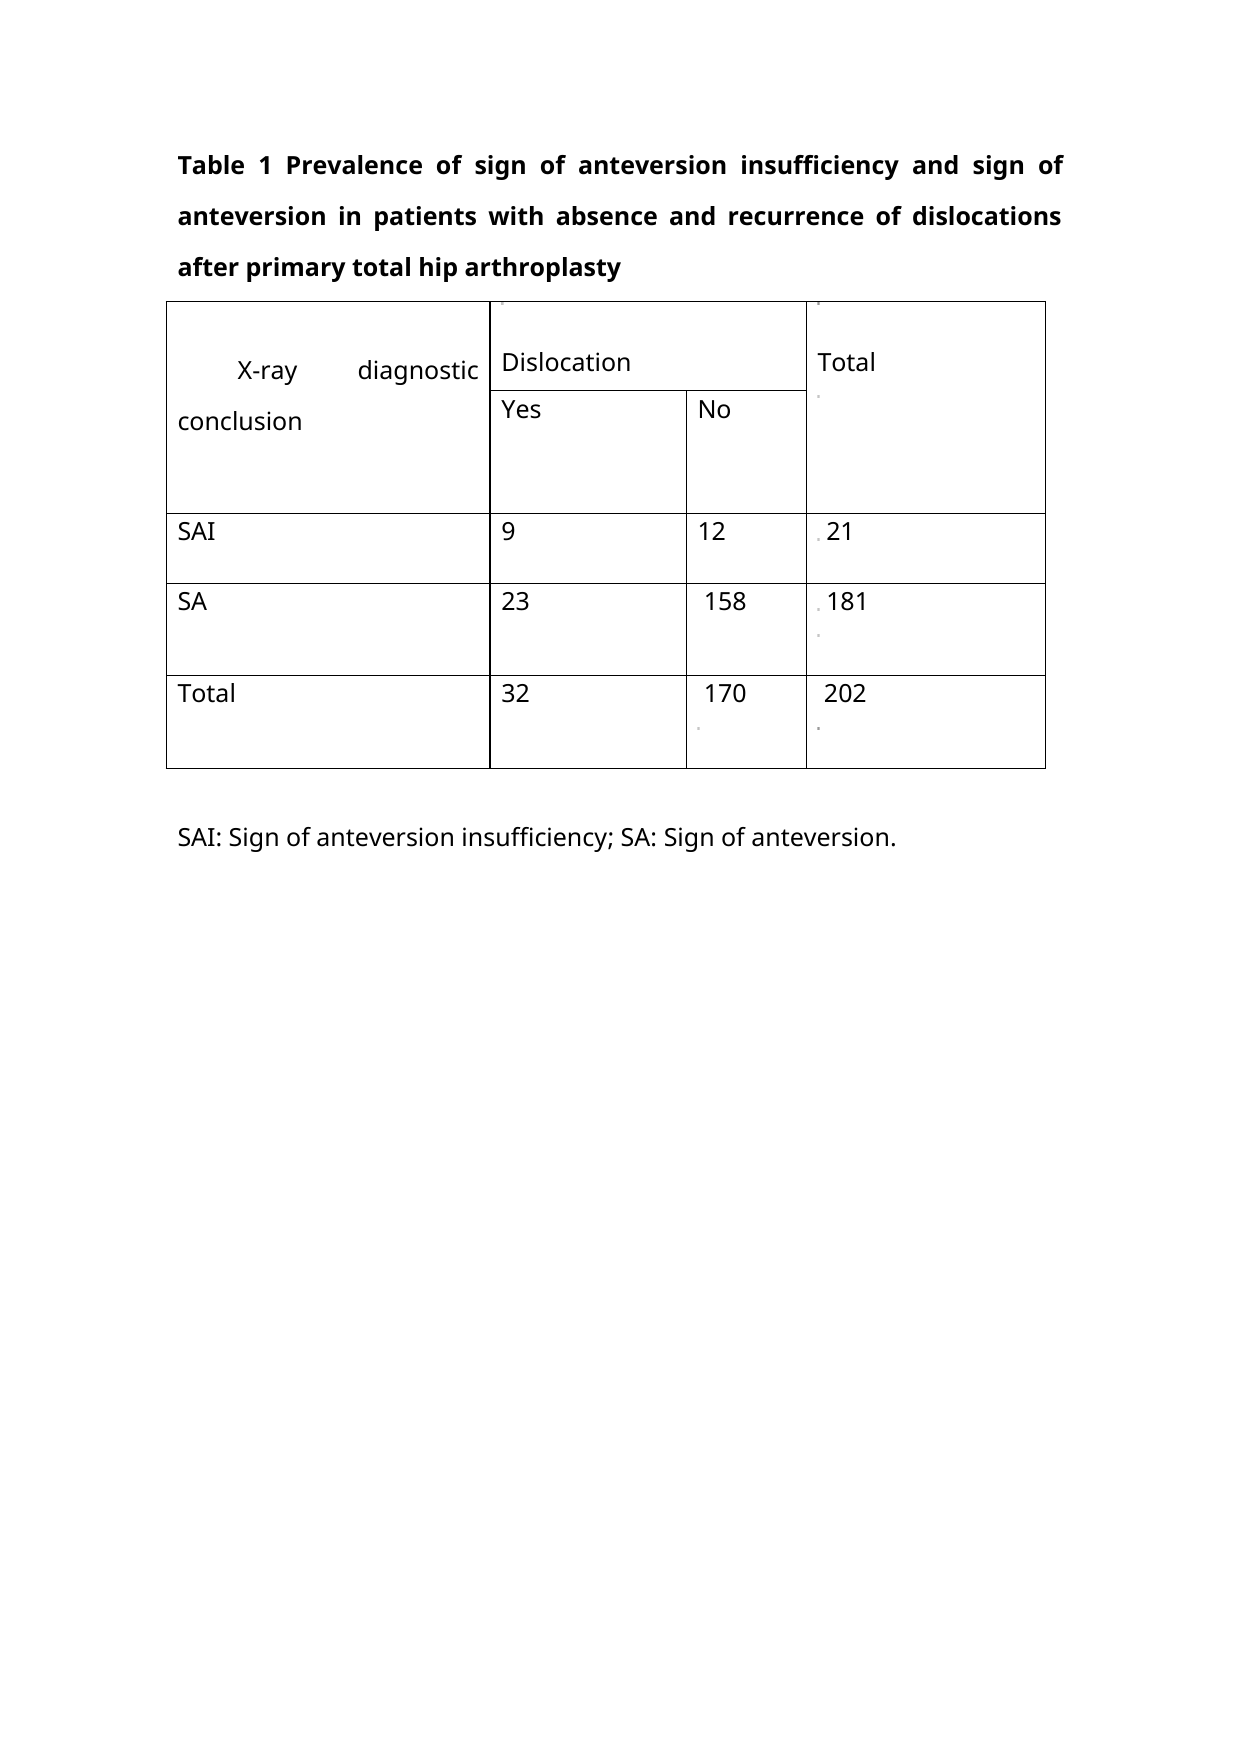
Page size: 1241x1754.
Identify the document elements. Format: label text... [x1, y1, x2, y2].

table_cell Yes [491, 391, 686, 513]
table_cell SAI [167, 514, 489, 583]
table_cell 181 [807, 584, 1045, 675]
table_cell 12 [687, 514, 806, 583]
table_cell Total [167, 676, 489, 768]
text SAI: Sign of anteversion insufficiency; SA: Sign of anteversion. [177, 820, 1063, 854]
table_header Total [807, 302, 1045, 513]
table_cell 202 [807, 676, 1045, 768]
table_cell No [687, 391, 806, 513]
table_cell 158 [687, 584, 806, 675]
table_cell SA [167, 584, 489, 675]
table_cell 170 [687, 676, 806, 768]
table_cell 32 [491, 676, 686, 768]
table_cell 23 [491, 584, 686, 675]
text Table 1 Prevalence of sign of anteversion insufficiency and sign of anteversion in patients with absence and recurrence of dislocations after primary total hip arthroplasty [177, 148, 1063, 284]
table_header Dislocation [491, 302, 806, 390]
table_header X-ray diagnostic conclusion [167, 302, 489, 513]
table_cell 21 [807, 514, 1045, 583]
table_cell 9 [491, 514, 686, 583]
